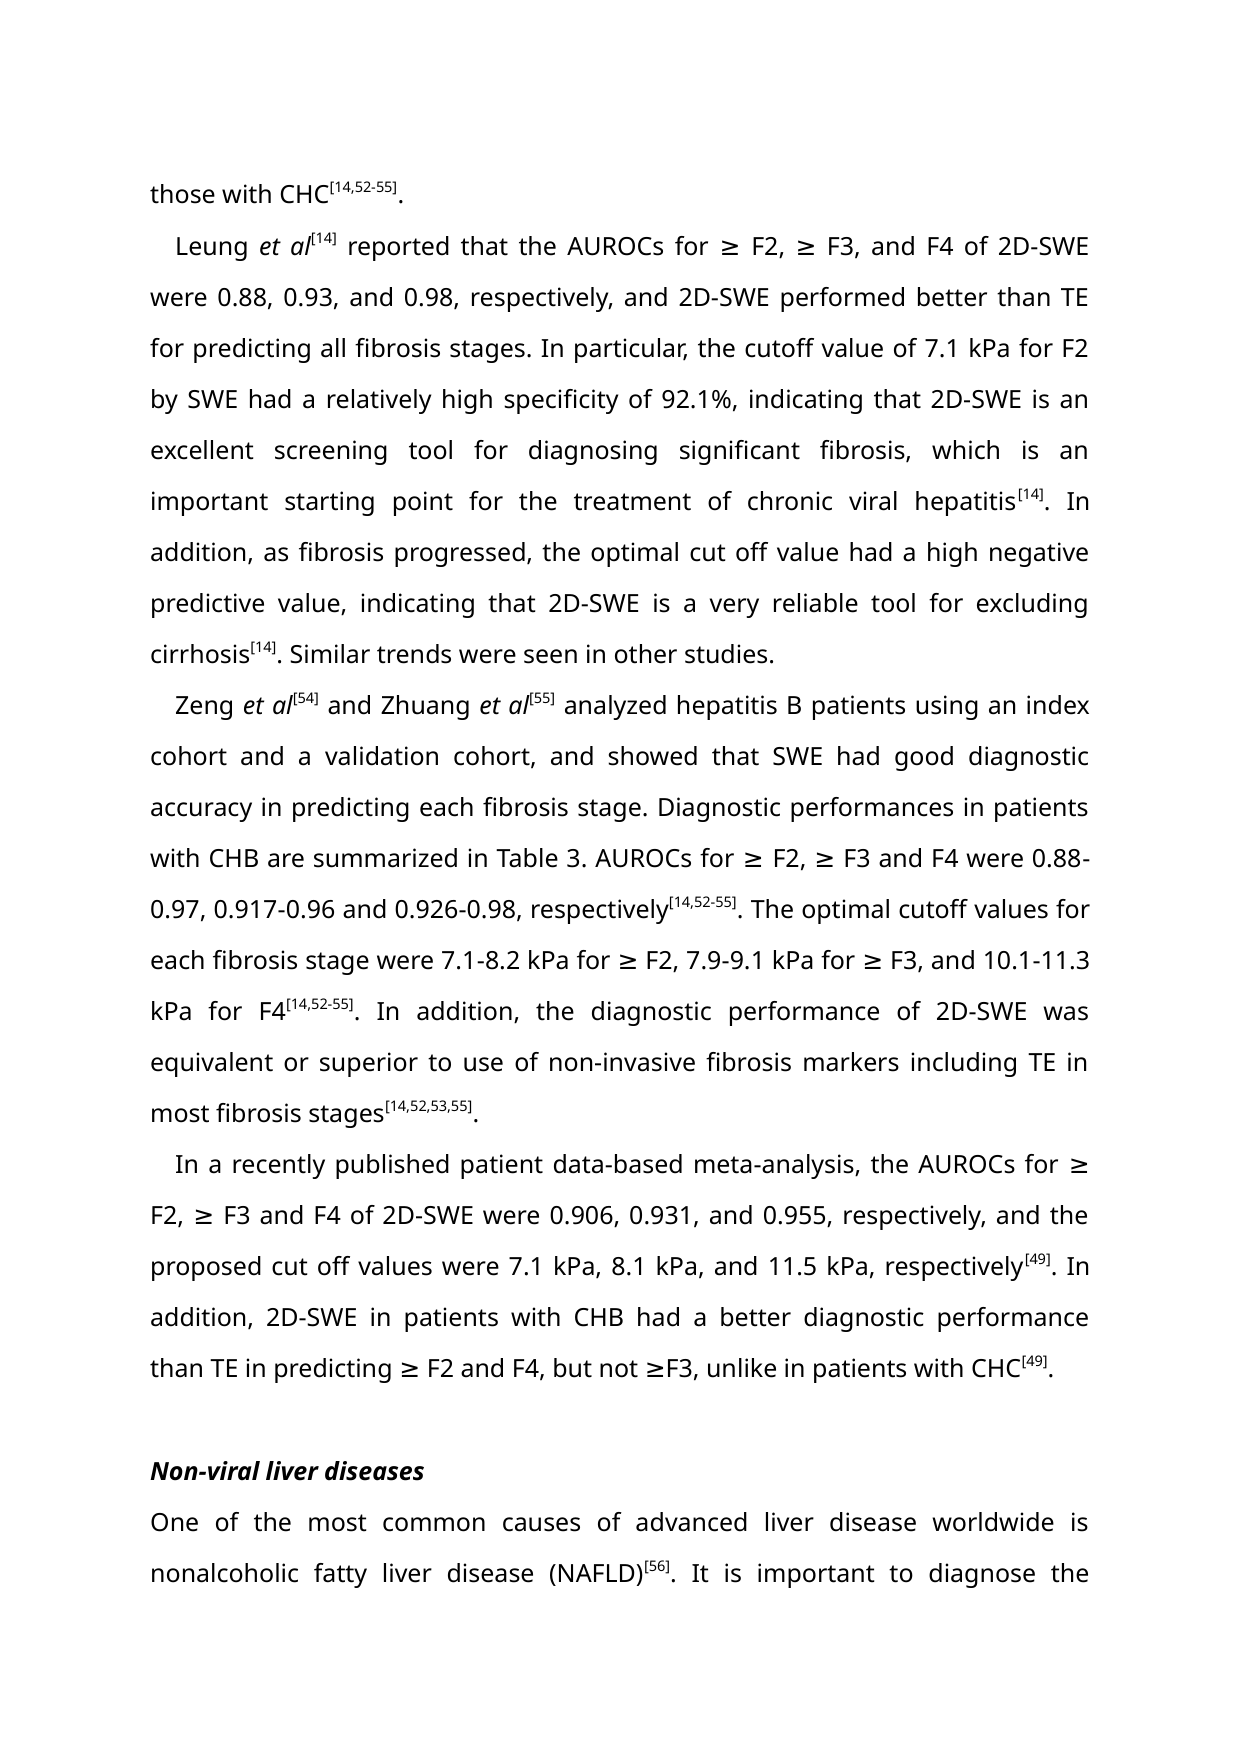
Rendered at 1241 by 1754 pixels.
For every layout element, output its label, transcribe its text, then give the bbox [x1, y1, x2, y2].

text In a recently published patient data-based meta-analysis, the AUROCs for ≥ F2, ≥ F3 and F4 of 2D-SWE were 0.906, 0.931, and 0.955, respectively, and the proposed cut off values were 7.1 kPa, 8.1 kPa, and 11.5 kPa, respectively[49]. In addition, 2D-SWE in patients with CHB had a better diagnostic performance than TE in predicting ≥ F2 and F4, but not ≥F3, unlike in patients with CHC[49]. [150, 1147, 1090, 1385]
text Non-viral liver diseases [150, 1453, 1090, 1487]
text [150, 1504, 1090, 1589]
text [150, 177, 1090, 211]
text Leung et al[14] reported that the AUROCs for ≥ F2, ≥ F3, and F4 of 2D-SWE were 0.88, 0.93, and 0.98, respectively, and 2D-SWE performed better than TE for predicting all fibrosis stages. In particular, the cutoff value of 7.1 kPa for F2 by SWE had a relatively high specificity of 92.1%, indicating that 2D-SWE is an excellent screening tool for diagnosing significant fibrosis, which is an important starting point for the treatment of chronic viral hepatitis[14]. In addition, as fibrosis progressed, the optimal cut off value had a high negative predictive value, indicating that 2D-SWE is a very reliable tool for excluding cirrhosis[14]. Similar trends were seen in other studies. [150, 228, 1090, 671]
text Zeng et al[54] and Zhuang et al[55] analyzed hepatitis B patients using an index cohort and a validation cohort, and showed that SWE had good diagnostic accuracy in predicting each fibrosis stage. Diagnostic performances in patients with CHB are summarized in Table 3. AUROCs for ≥ F2, ≥ F3 and F4 were 0.88-0.97, 0.917-0.96 and 0.926-0.98, respectively[14,52-55]. The optimal cutoff values for each fibrosis stage were 7.1-8.2 kPa for ≥ F2, 7.9-9.1 kPa for ≥ F3, and 10.1-11.3 kPa for F4[14,52-55]. In addition, the diagnostic performance of 2D-SWE was equivalent or superior to use of non-invasive fibrosis markers including TE in most fibrosis stages[14,52,53,55]. [150, 688, 1090, 1130]
